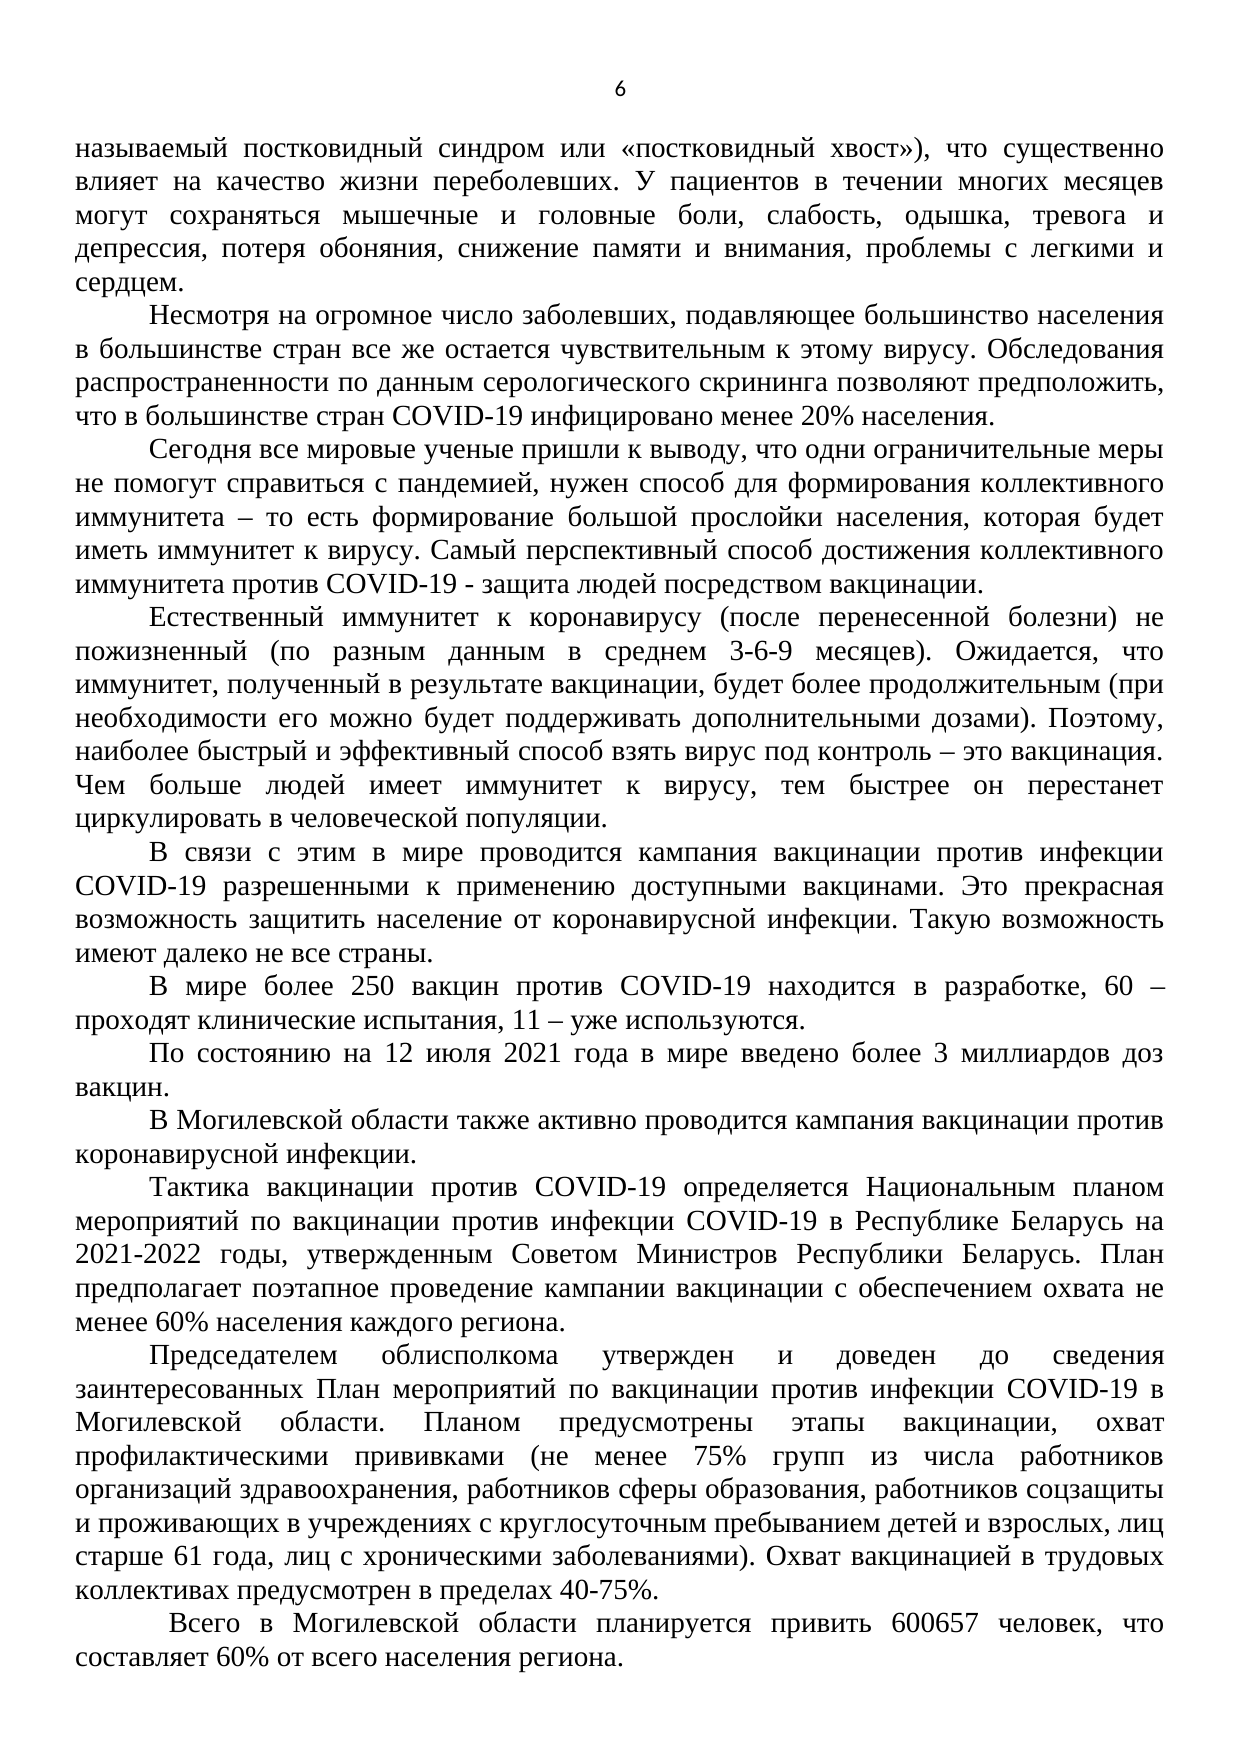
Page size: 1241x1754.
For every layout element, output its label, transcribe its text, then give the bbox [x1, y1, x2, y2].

text По состоянию на 12 июля 2021 года в мире введено более 3 миллиардов доз вакцин. [75, 1035, 1165, 1102]
text В связи с этим в мире проводится кампания вакцинации против инфекции COVID-19 разрешенными к применению доступными вакцинами. Это прекрасная возможность защитить население от коронавирусной инфекции. Такую возможность имеют далеко не все страны. [75, 834, 1165, 968]
text Несмотря на огромное число заболевших, подавляющее большинство населения в большинстве стран все же остается чувствительным к этому вирусу. Обследования распространенности по данным серологического скрининга позволяют предположить, что в большинстве стран COVID-19 инфицировано менее 20% населения. [75, 297, 1165, 432]
text Тактика вакцинации против COVID-19 определяется Национальным планом мероприятий по вакцинации против инфекции COVID-19 в Республике Беларусь на 2021-2022 годы, утвержденным Советом Министров Республики Беларусь. План предполагает поэтапное проведение кампании вакцинации с обеспечением охвата не менее 60% населения каждого региона. [75, 1169, 1165, 1337]
text В Могилевской области также активно проводится кампания вакцинации против коронавирусной инфекции. [75, 1102, 1165, 1169]
text Естественный иммунитет к коронавирусу (после перенесенной болезни) не пожизненный (по разным данным в среднем 3-6-9 месяцев). Ожидается, что иммунитет, полученный в результате вакцинации, будет более продолжительным (при необходимости его можно будет поддерживать дополнительными дозами). Поэтому, наиболее быстрый и эффективный способ взять вирус под контроль – это вакцинация. Чем больше людей имеет иммунитет к вирусу, тем быстрее он перестанет циркулировать в человеческой популяции. [75, 599, 1165, 834]
text Председателем облисполкома утвержден и доведен до сведения заинтересованных План мероприятий по вакцинации против инфекции COVID-19 в Могилевской области. Планом предусмотрены этапы вакцинации, охват профилактическими прививками (не менее 75% групп из числа работников организаций здравоохранения, работников сферы образования, работников соцзащиты и проживающих в учреждениях с круглосуточным пребыванием детей и взрослых, лиц старше 61 года, лиц с хроническими заболеваниями). Охват вакцинацией в трудовых коллективах предусмотрен в пределах 40-75%. [75, 1337, 1165, 1606]
text В мире более 250 вакцин против COVID-19 находится в разработке, 60 – проходят клинические испытания, 11 – уже используются. [75, 968, 1165, 1035]
text Сегодня все мировые ученые пришли к выводу, что одни ограничительные меры не помогут справиться с пандемией, нужен способ для формирования коллективного иммунитета – то есть формирование большой прослойки населения, которая будет иметь иммунитет к вирусу. Самый перспективный способ достижения коллективного иммунитета против COVID-19 - защита людей посредством вакцинации. [75, 432, 1165, 599]
text Всего в Могилевской области планируется привить 600657 человек, что составляет 60% от всего населения региона. [75, 1606, 1165, 1673]
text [75, 130, 1165, 297]
